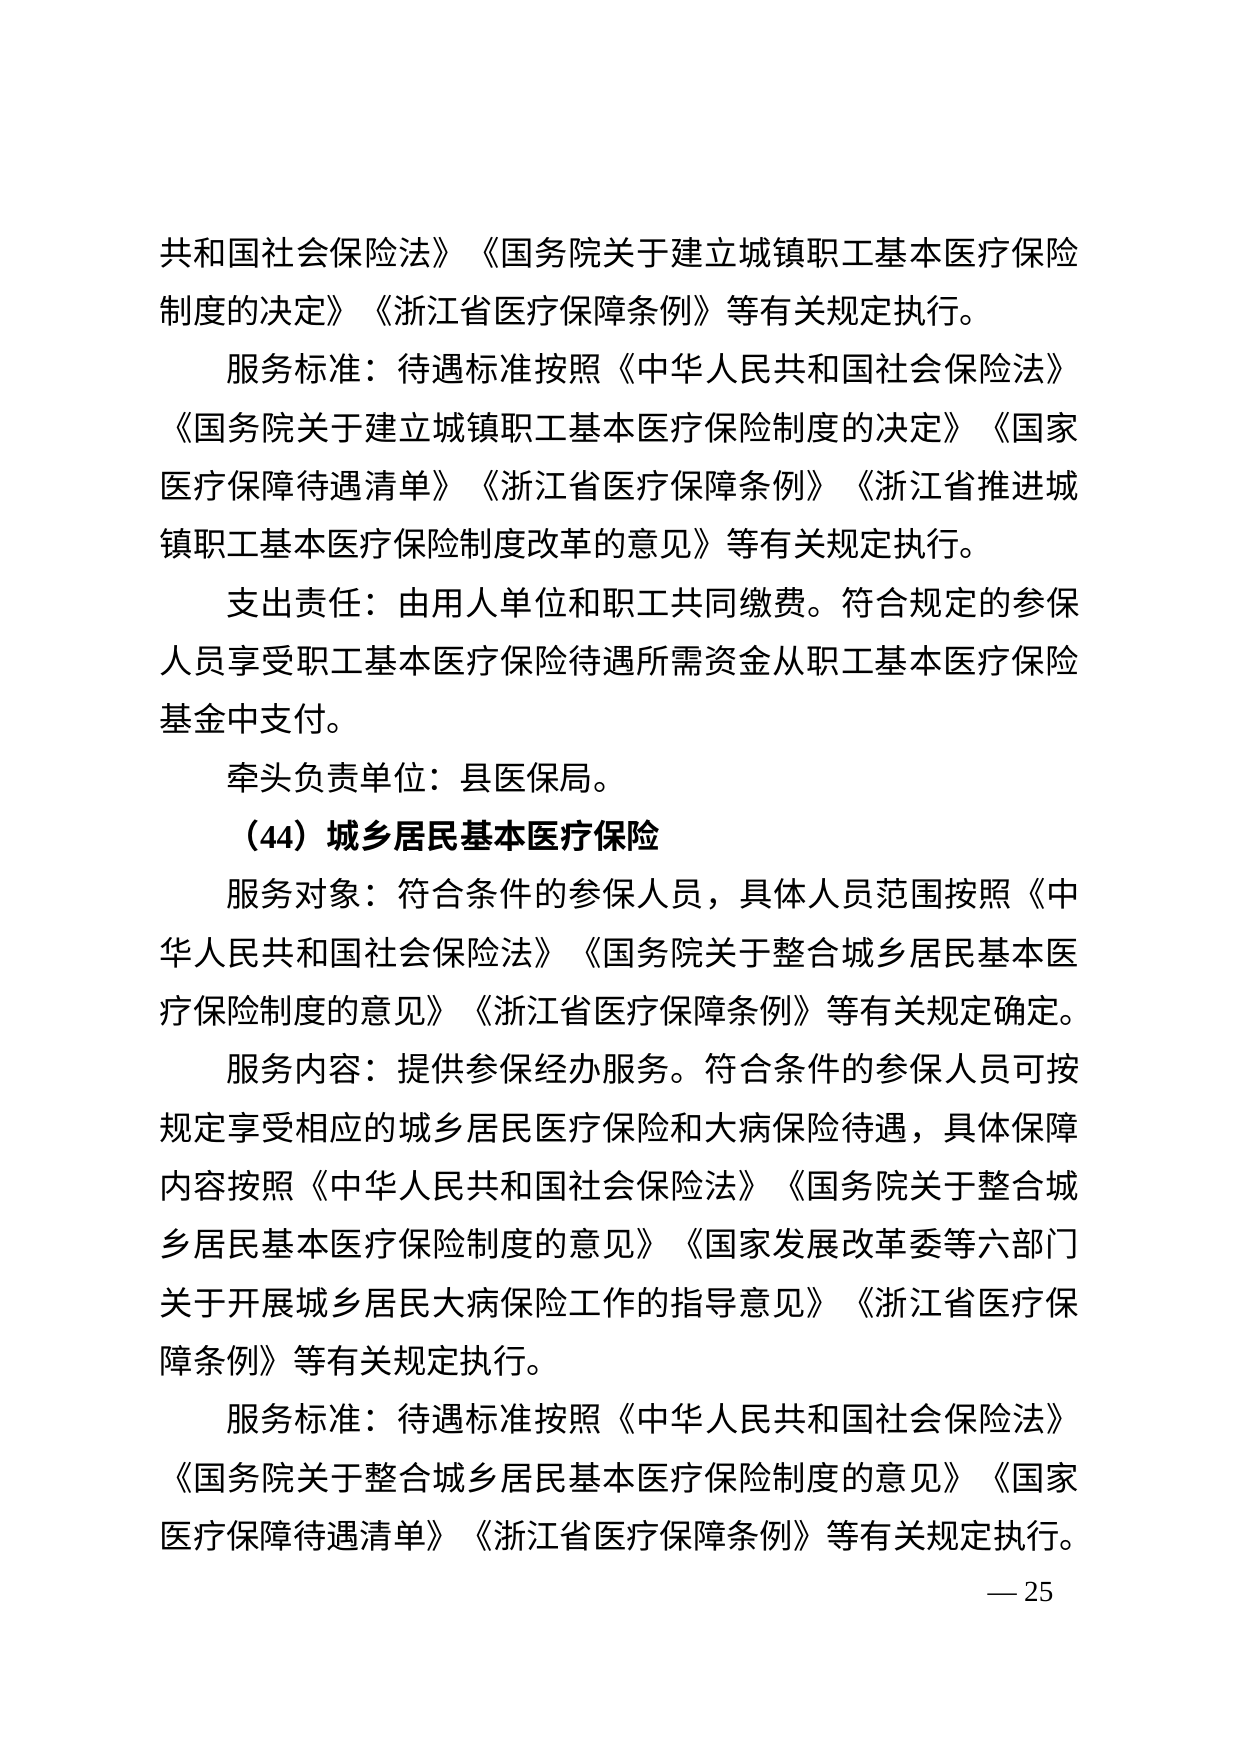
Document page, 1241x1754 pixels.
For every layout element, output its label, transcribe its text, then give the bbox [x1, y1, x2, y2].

text 服务标准：待遇标准按照《中华人民共和国社会保险法》《国务院关于整合城乡居民基本医疗保险制度的意见》《国家医疗保障待遇清单》《浙江省医疗保障条例》等有关规定执行。 [159, 1385, 1081, 1560]
text 服务标准：待遇标准按照《中华人民共和国社会保险法》《国务院关于建立城镇职工基本医疗保险制度的决定》《国家医疗保障待遇清单》《浙江省医疗保障条例》《浙江省推进城镇职工基本医疗保险制度改革的意见》等有关规定执行。 [159, 335, 1081, 568]
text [159, 218, 1081, 335]
text （44）城乡居民基本医疗保险 [159, 802, 1081, 860]
text 牵头负责单位：县医保局。 [159, 743, 1081, 802]
text 支出责任：由用人单位和职工共同缴费。符合规定的参保人员享受职工基本医疗保险待遇所需资金从职工基本医疗保险基金中支付。 [159, 568, 1081, 743]
text 服务内容：提供参保经办服务。符合条件的参保人员可按规定享受相应的城乡居民医疗保险和大病保险待遇，具体保障内容按照《中华人民共和国社会保险法》《国务院关于整合城乡居民基本医疗保险制度的意见》《国家发展改革委等六部门关于开展城乡居民大病保险工作的指导意见》《浙江省医疗保障条例》等有关规定执行。 [159, 1035, 1081, 1385]
text 服务对象：符合条件的参保人员，具体人员范围按照《中华人民共和国社会保险法》《国务院关于整合城乡居民基本医疗保险制度的意见》《浙江省医疗保障条例》等有关规定确定。 [159, 860, 1081, 1035]
